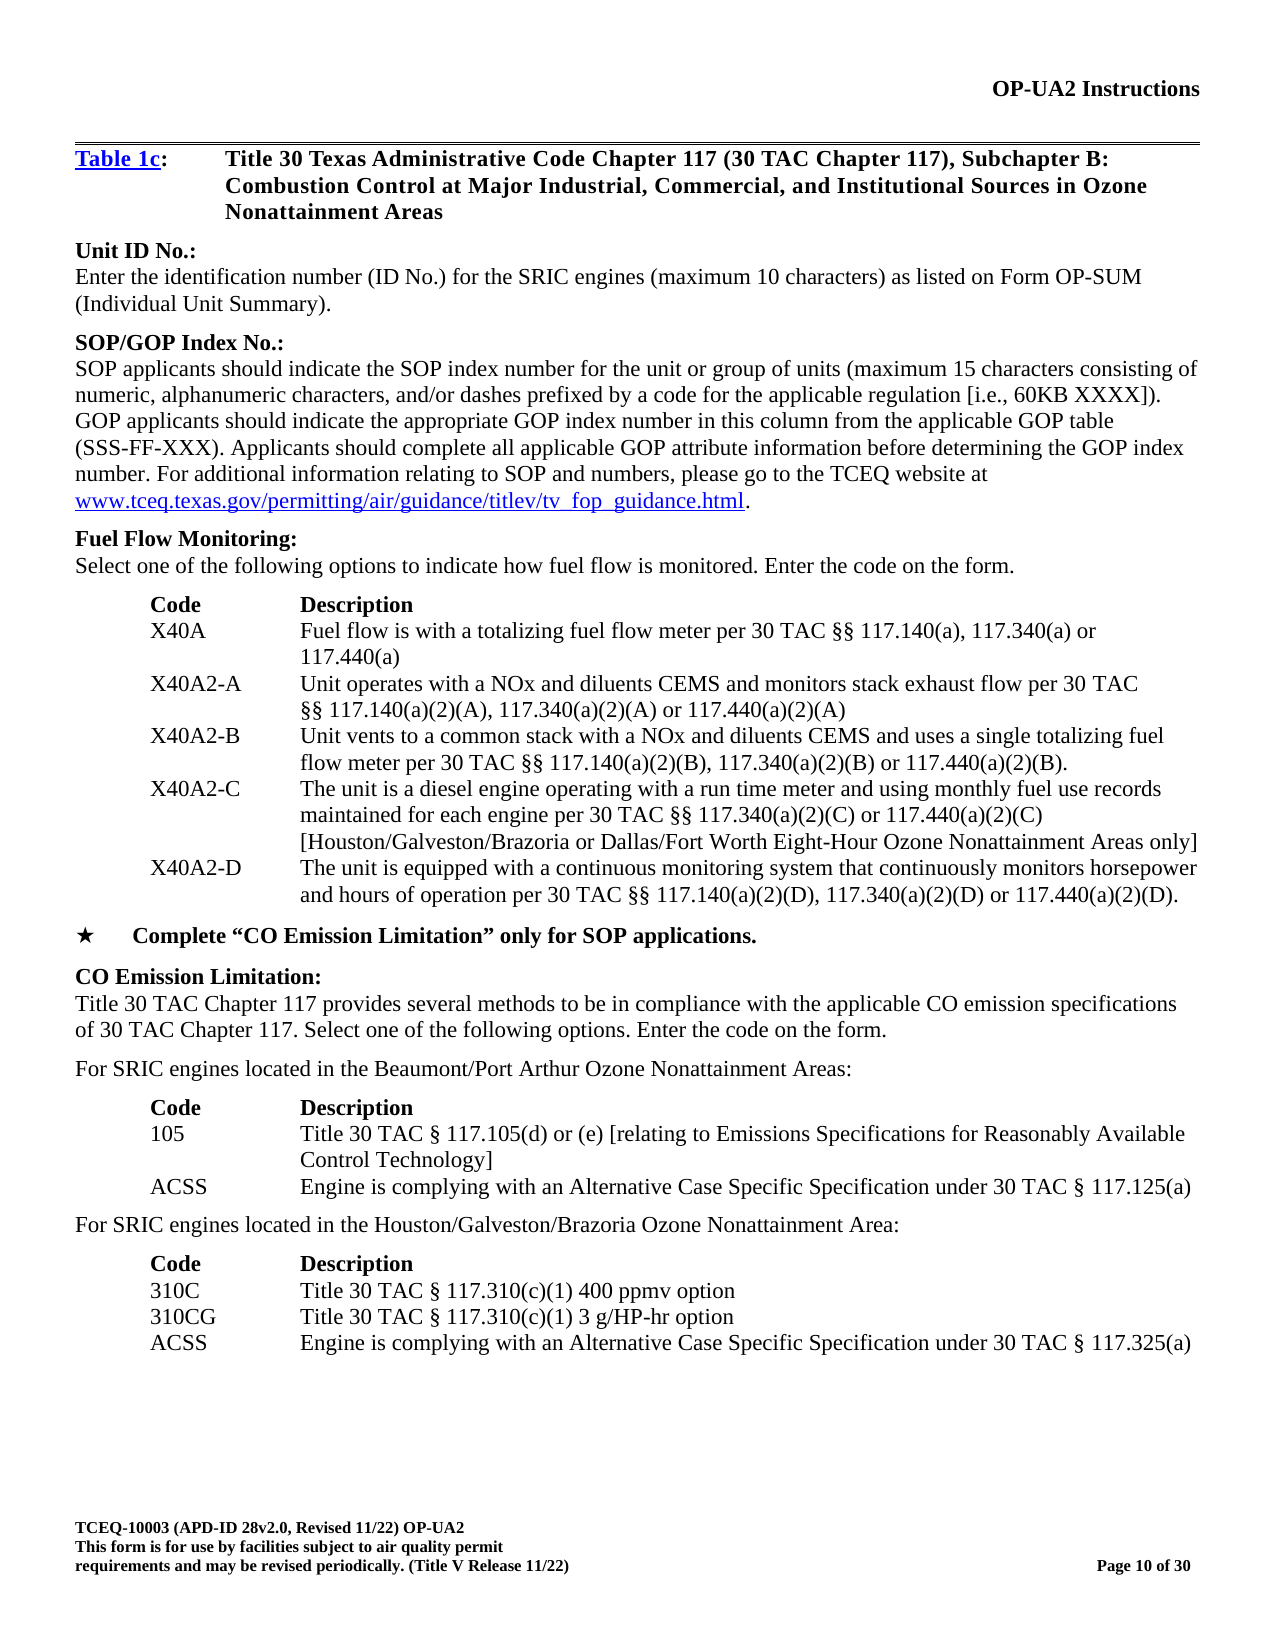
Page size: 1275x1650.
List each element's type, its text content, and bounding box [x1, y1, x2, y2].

text 310C Title 30 TAC § 117.310(c)(1) 400 ppmv option [150, 1277, 1200, 1303]
text For SRIC engines located in the Houston/Galveston/Brazoria Ozone Nonattainment Area: [75, 1212, 1200, 1238]
text Fuel Flow Monitoring: [75, 526, 1200, 552]
text Unit ID No.: [75, 237, 1200, 263]
text ACSS Engine is complying with an Alternative Case Specific Specification under 30 TAC § 117.125(a) [150, 1173, 1200, 1199]
text X40A2-A Unit operates with a NOx and diluents CEMS and monitors stack exhaust flow per 30 TAC §§ 117.140(a)(2)(A), 117.340(a)(2)(A) or 117.440(a)(2)(A) [150, 670, 1200, 722]
text CO Emission Limitation: [75, 963, 1200, 989]
subtitle Table 1c: Title 30 Texas Administrative Code Chapter 117 (30 TAC Chapter 117), Subchapter B: Combustion Control at Major Industrial, Commercial, and Institutional Sources in Ozone Nonattainment Areas [75, 145, 1200, 224]
text 105 Title 30 TAC § 117.105(d) or (e) [relating to Emissions Specifications for Reasonably Available Control Technology] [150, 1120, 1200, 1173]
text X40A Fuel flow is with a totalizing fuel flow meter per 30 TAC §§ 117.140(a), 117.340(a) or 117.440(a) [150, 617, 1200, 670]
text Code Description [150, 1094, 1200, 1120]
text Select one of the following options to indicate how fuel flow is monitored. Enter the code on the form. [75, 552, 1200, 578]
text X40A2-D The unit is equipped with a continuous monitoring system that continuously monitors horsepower and hours of operation per 30 TAC §§ 117.140(a)(2)(D), 117.340(a)(2)(D) or 117.440(a)(2)(D). [150, 854, 1200, 907]
text 310CG Title 30 TAC § 117.310(c)(1) 3 g/HP-hr option [150, 1303, 1200, 1329]
text Enter the identification number (ID No.) for the SRIC engines (maximum 10 characters) as listed on Form OP-SUM (Individual Unit Summary). [75, 263, 1200, 316]
text For SRIC engines located in the Beaumont/Port Arthur Ozone Nonattainment Areas: [75, 1055, 1200, 1081]
text SOP applicants should indicate the SOP index number for the unit or group of units (maximum 15 characters consisting of numeric, alphanumeric characters, and/or dashes prefixed by a code for the applicable regulation [i.e., 60KB XXXX]). GOP applicants should indicate the appropriate GOP index number in this column from the applicable GOP table (SSS-FF-XXX). Applicants should complete all applicable GOP attribute information before determining the GOP index number. For additional information relating to SOP and numbers, please go to the TCEQ website at www.tceq.texas.gov/permitting/air/guidance/titlev/tv_fop_guidance.html. [75, 355, 1200, 513]
text ACSS Engine is complying with an Alternative Case Specific Specification under 30 TAC § 117.325(a) [150, 1329, 1200, 1356]
text Code Description [150, 1250, 1200, 1277]
text X40A2-B Unit vents to a common stack with a NOx and diluents CEMS and uses a single totalizing fuel flow meter per 30 TAC §§ 117.140(a)(2)(B), 117.340(a)(2)(B) or 117.440(a)(2)(B). [150, 722, 1200, 775]
text SOP/GOP Index No.: [75, 328, 1200, 355]
list Complete “CO Emission Limitation” only for SOP applications. [75, 919, 1200, 951]
text Code Description [150, 591, 1200, 617]
text Title 30 TAC Chapter 117 provides several methods to be in compliance with the applicable CO emission specifications of 30 TAC Chapter 117. Select one of the following options. Enter the code on the form. [75, 989, 1200, 1042]
text X40A2-C The unit is a diesel engine operating with a run time meter and using monthly fuel use records maintained for each engine per 30 TAC §§ 117.340(a)(2)(C) or 117.440(a)(2)(C) [Houston/Galveston/Brazoria or Dallas/Fort Worth Eight-Hour Ozone Nonattainment Areas only] [150, 775, 1200, 854]
